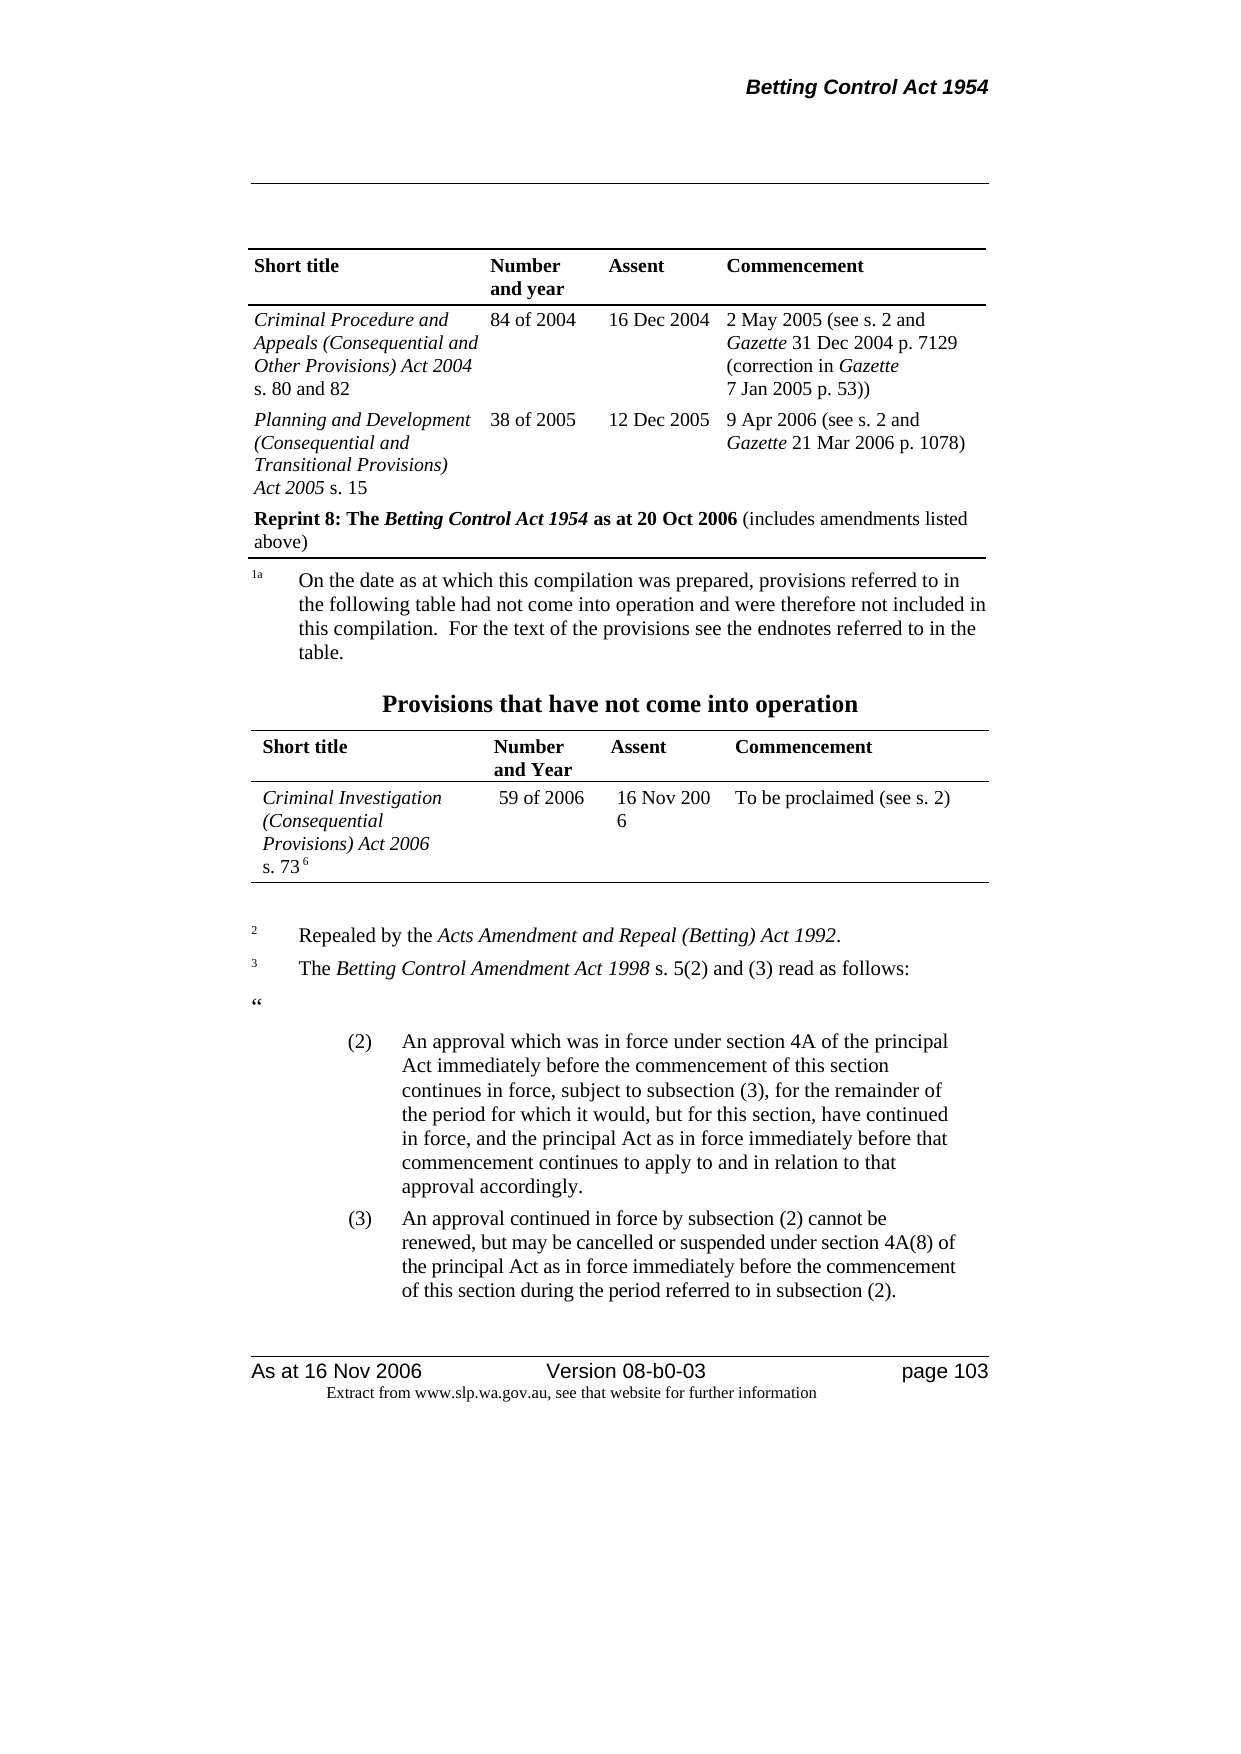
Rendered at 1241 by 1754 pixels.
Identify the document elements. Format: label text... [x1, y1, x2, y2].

table_cell 12 Dec 2005 [603, 404, 721, 503]
text (3) An approval continued in force by subsection (2) cannot be renewed, but may be cancelled or suspended under section 4A(8) of the principal Act as in force immediately before the commencement of this section during the period referred to in subsection (2). [313, 1206, 960, 1302]
table_cell 16 Dec 2004 [603, 306, 721, 404]
table_header Commencement [724, 731, 989, 781]
table_header Short title [251, 731, 482, 781]
table_cell Planning and Development (Consequential and Transitional Provisions) Act 2005 s. 15 [248, 404, 484, 503]
table_header Commencement [721, 250, 986, 304]
text “ [251, 992, 989, 1021]
text 3 The Betting Control Amendment Act 1998 s. 5(2) and (3) read as follows: [251, 956, 989, 980]
table_header Number and year [484, 250, 602, 304]
table_header Short title [248, 250, 484, 304]
table_header Assent [603, 250, 721, 304]
text (2) An approval which was in force under section 4A of the principal Act immediately before the commencement of this section continues in force, subject to subsection (3), for the remainder of the period for which it would, but for this section, have continued in force, and the principal Act as in force immediately before that commencement continues to apply to and in relation to that approval accordingly. [313, 1029, 960, 1198]
table_cell 59 of 2006 [487, 782, 605, 882]
table_cell 84 of 2004 [484, 306, 602, 404]
table_cell 9 Apr 2006 (see s. 2 and Gazette 21 Mar 2006 p. 1078) [721, 404, 986, 503]
table_cell Reprint 8: The Betting Control Act 1954 as at 20 Oct 2006 (includes amendments listed above) [248, 503, 986, 557]
text 2 Repealed by the Acts Amendment and Repeal (Betting) Act 1992. [251, 923, 989, 947]
table_header Number and Year [483, 731, 599, 781]
table_cell 38 of 2005 [484, 404, 602, 503]
subtitle Provisions that have not come into operation [251, 689, 989, 718]
table_cell 2 May 2005 (see s. 2 and Gazette 31 Dec 2004 p. 7129 (correction in Gazette 7 Jan 2005 p. 53)) [721, 306, 986, 404]
text 1a On the date as at which this compilation was prepared, provisions referred to in the following table had not come into operation and were therefore not included in this compilation. For the text of the provisions see the endnotes referred to in the table. [251, 568, 989, 664]
table_cell To be proclaimed (see s. 2) [724, 782, 989, 882]
table_cell Criminal Investigation (Consequential Provisions) Act 2006 s. 73 6 [251, 782, 487, 882]
table_cell Criminal Procedure and Appeals (Consequential and Other Provisions) Act 2004 s. 80 and 82 [248, 306, 484, 404]
table_cell 16 Nov 2006 [605, 782, 723, 882]
table_header Assent [599, 731, 723, 781]
